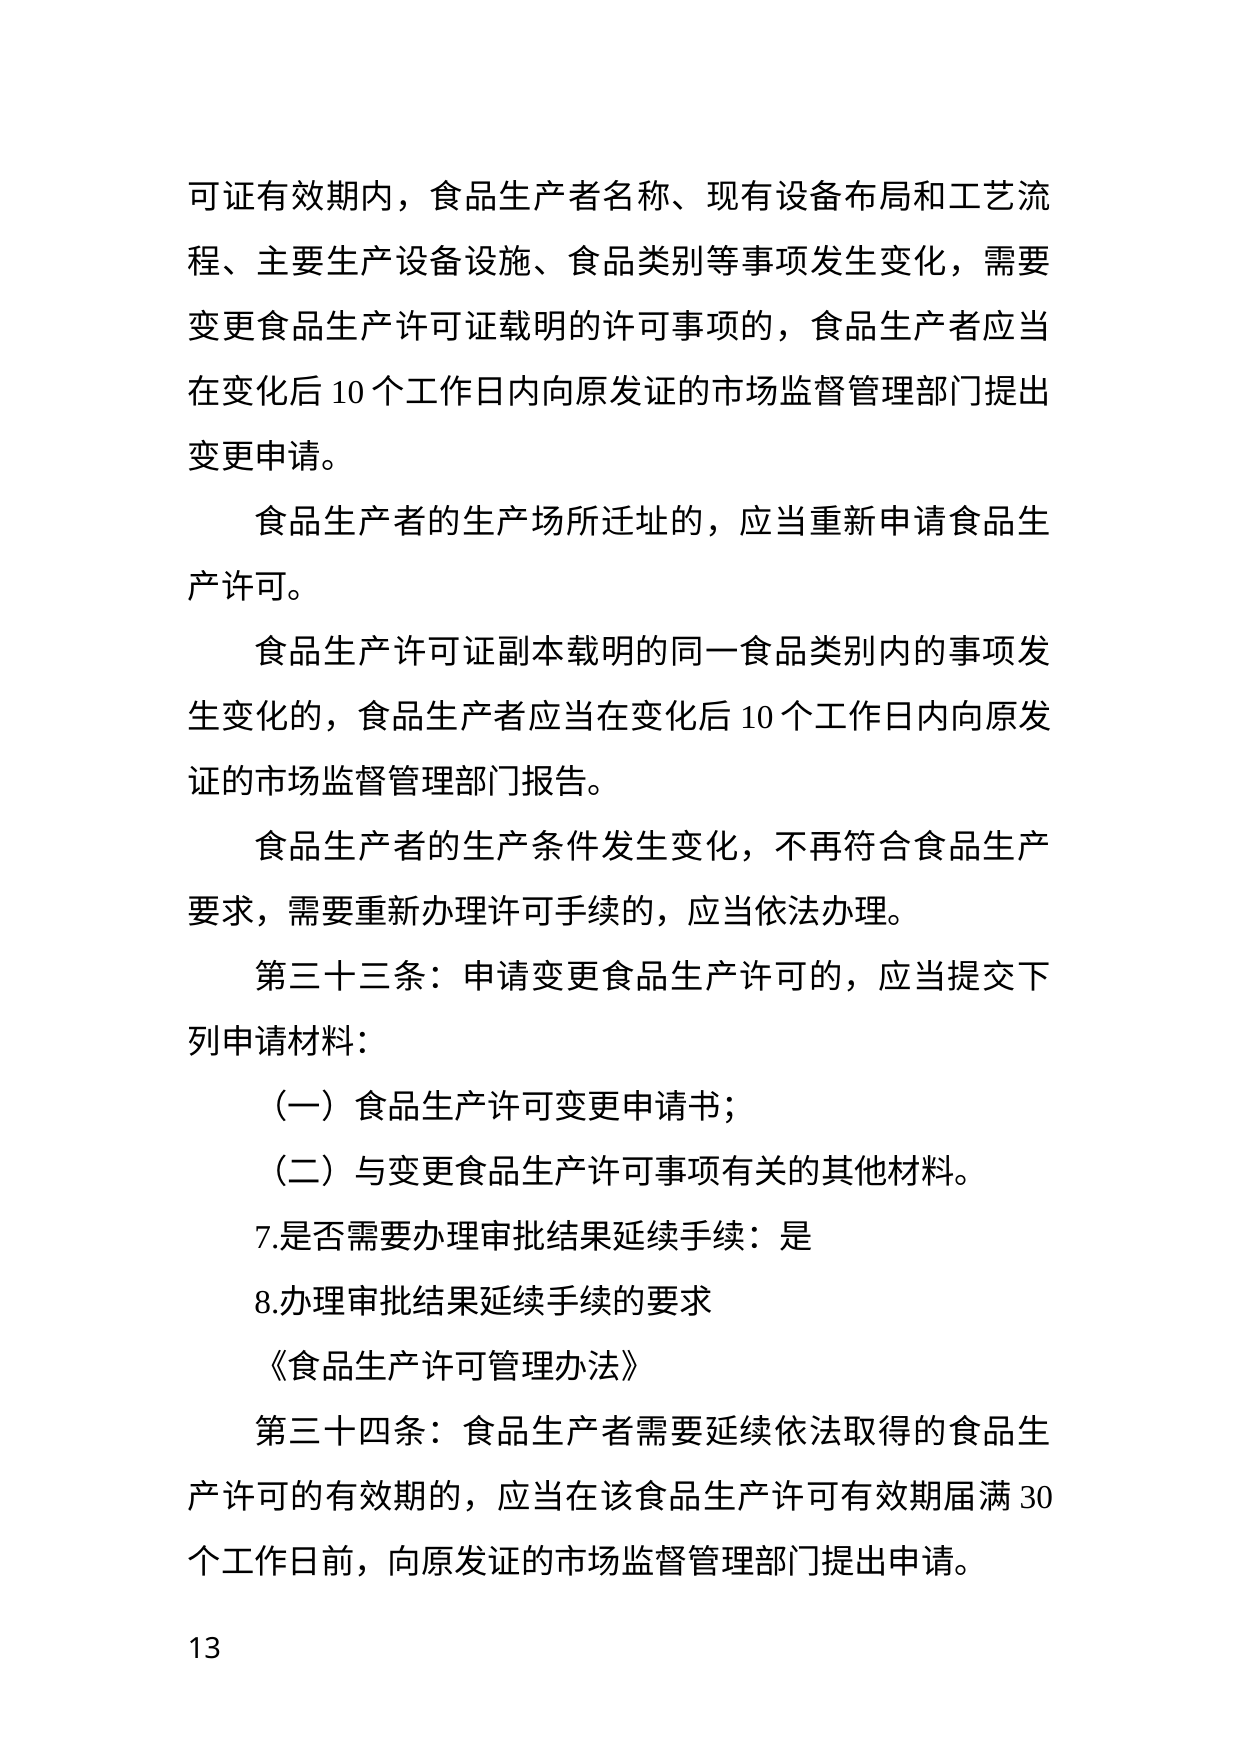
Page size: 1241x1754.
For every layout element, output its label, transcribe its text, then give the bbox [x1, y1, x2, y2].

list 第三十三条：申请变更食品生产许可的，应当提交下列申请材料： [187, 942, 1053, 1072]
list （二）与变更食品生产许可事项有关的其他材料。 [187, 1137, 1053, 1202]
list 《食品生产许可管理办法》 [187, 1332, 1053, 1397]
list 7.是否需要办理审批结果延续手续：是 [187, 1202, 1053, 1267]
list 8.办理审批结果延续手续的要求 [187, 1267, 1053, 1332]
list （一）食品生产许可变更申请书； [187, 1072, 1053, 1137]
list 食品生产者的生产场所迁址的，应当重新申请食品生产许可。 [187, 487, 1053, 617]
list 食品生产者的生产条件发生变化，不再符合食品生产要求，需要重新办理许可手续的，应当依法办理。 [187, 812, 1053, 942]
list 第三十四条：食品生产者需要延续依法取得的食品生产许可的有效期的，应当在该食品生产许可有效期届满30个工作日前，向原发证的市场监督管理部门提出申请。 [187, 1397, 1053, 1592]
list 食品生产许可证副本载明的同一食品类别内的事项发生变化的，食品生产者应当在变化后10个工作日内向原发证的市场监督管理部门报告。 [187, 617, 1053, 812]
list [187, 162, 1053, 487]
